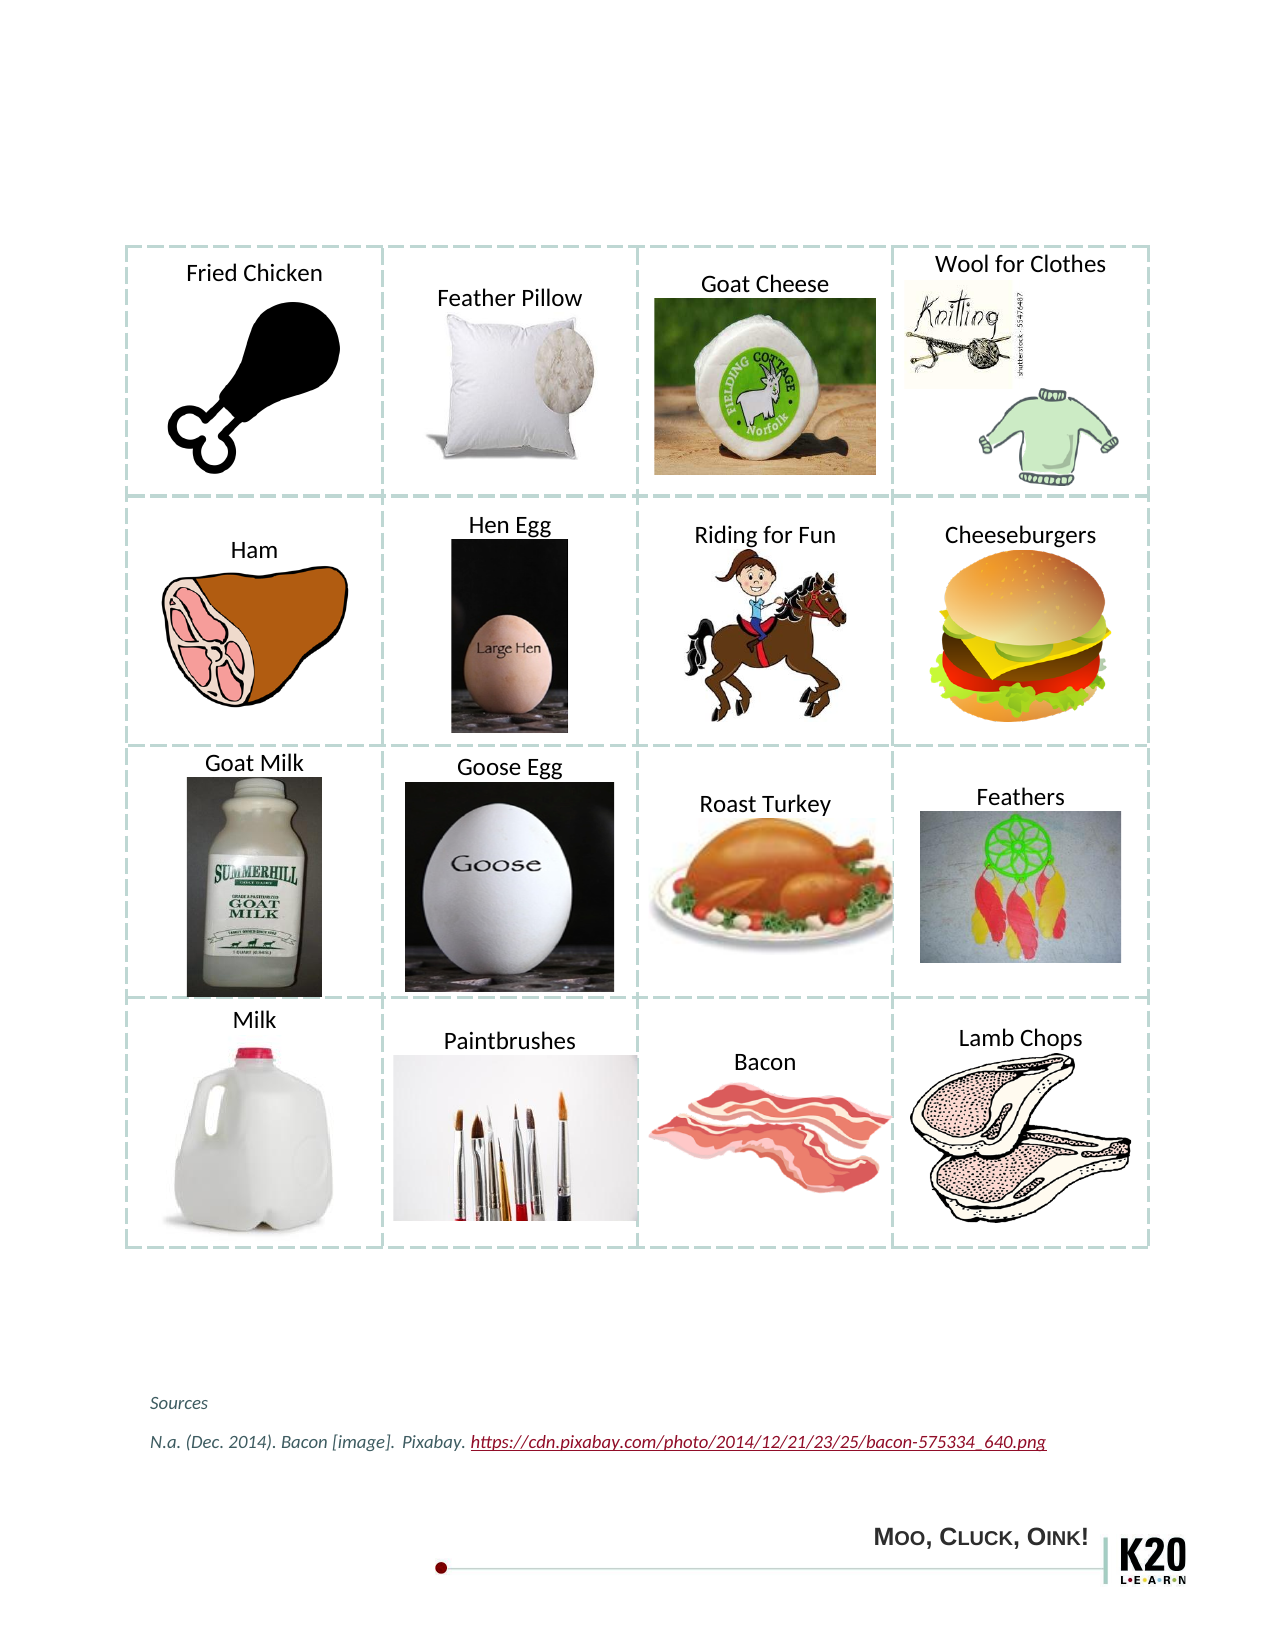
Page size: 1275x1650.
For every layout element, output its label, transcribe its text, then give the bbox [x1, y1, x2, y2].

table_cell Ham [127, 494, 382, 744]
table_cell Lamb Chops [893, 996, 1148, 1246]
picture [1031, 1534, 1041, 1542]
picture [904, 280, 1119, 486]
picture [1057, 1534, 1062, 1542]
picture [155, 287, 353, 485]
table_cell Milk [127, 996, 382, 1246]
picture [648, 1076, 893, 1199]
picture [158, 1035, 351, 1241]
picture [451, 539, 569, 733]
table_cell Cheeseburgers [893, 494, 1148, 744]
table_header Feather Pillow [382, 245, 637, 494]
text N.a. (Dec. 2014). Bacon [image]. Pixabay. https://cdn.pixabay.com/photo/2014/12/21/23/25/bacon-575334_640.png [150, 1430, 1125, 1453]
table_cell Roast Turkey [638, 744, 893, 996]
table_cell Bacon [638, 996, 893, 1246]
table_cell Hen Egg [382, 494, 637, 744]
picture [186, 777, 322, 997]
table_cell Feathers [893, 744, 1148, 996]
picture [683, 549, 847, 722]
picture [654, 298, 876, 475]
picture [405, 782, 615, 992]
table_cell Goat Milk [127, 744, 382, 996]
table_cell Riding for Fun [638, 494, 893, 744]
picture [648, 818, 893, 955]
picture [929, 550, 1112, 722]
picture [393, 1055, 638, 1221]
picture [435, 1534, 1186, 1587]
table_cell Paintbrushes [382, 996, 637, 1246]
table_header Goat Cheese [638, 245, 893, 494]
picture [920, 811, 1122, 963]
picture [160, 564, 349, 708]
picture [898, 1534, 906, 1543]
picture [910, 1053, 1132, 1223]
text Sources [150, 1391, 1125, 1414]
table_header Wool for Clothes [893, 245, 1148, 494]
table_cell Goose Egg [382, 744, 637, 996]
picture [400, 312, 619, 460]
picture [913, 1534, 921, 1543]
table_header Fried Chicken [127, 245, 382, 494]
picture [973, 1534, 979, 1543]
